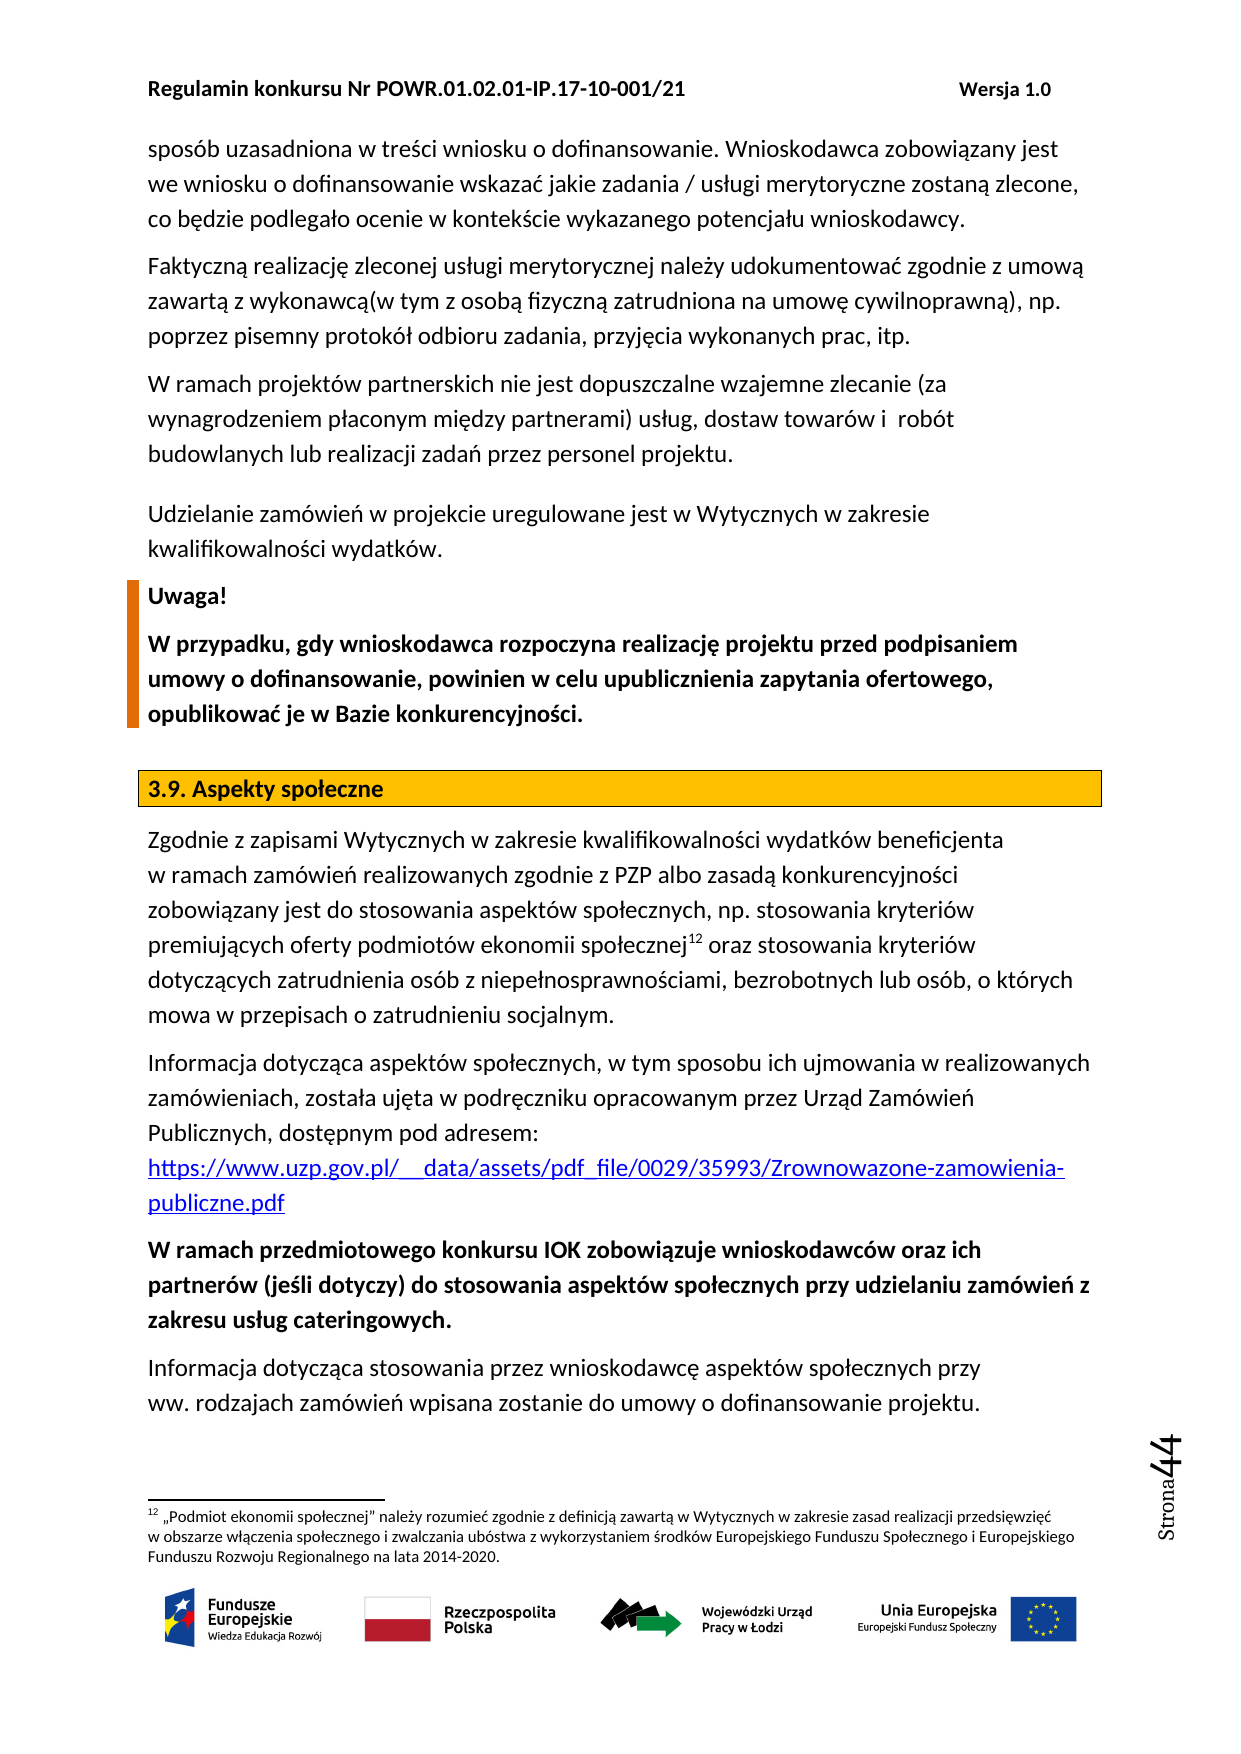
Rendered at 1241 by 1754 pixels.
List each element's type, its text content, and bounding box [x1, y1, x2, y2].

text Udzielanie zamówień w projekcie uregulowane jest w Wytycznych w zakresie kwalifikowalności wydatków. [148, 498, 1093, 563]
text Informacja dotycząca aspektów społecznych, w tym sposobu ich ujmowania w realizowanych zamówieniach, została ujęta w podręczniku opracowanym przez Urząd Zamówień Publicznych, dostępnym pod adresem: https://www.uzp.gov.pl/__data/assets/pdf_file/0029/35993/Zrownowazone-zamowienia-publiczne.pdf [148, 1047, 1093, 1217]
text Uwaga! [139, 580, 1093, 611]
text W przypadku, gdy wnioskodawca rozpoczyna realizację projektu przed podpisaniem umowy o dofinansowanie, powinien w celu upublicznienia zapytania ofertowego, opublikować je w Bazie konkurencyjności. [139, 628, 1093, 728]
text W ramach przedmiotowego konkursu IOK zobowiązuje wnioskodawców oraz ich partnerów (jeśli dotyczy) do stosowania aspektów społecznych przy udzielaniu zamówień z zakresu usług cateringowych. [148, 1234, 1093, 1335]
text W ramach projektów partnerskich nie jest dopuszczalne wzajemne zlecanie (za wynagrodzeniem płaconym między partnerami) usług, dostaw towarów i robót budowlanych lub realizacji zadań przez personel projektu. [148, 368, 1093, 468]
list Aspekty społeczne [139, 771, 1101, 806]
text Informacja dotycząca stosowania przez wnioskodawcę aspektów społecznych przy ww. rodzajach zamówień wpisana zostanie do umowy o dofinansowanie projektu. [148, 1352, 1093, 1417]
text Zgodnie z zapisami Wytycznych w zakresie kwalifikowalności wydatków beneficjenta w ramach zamówień realizowanych zgodnie z PZP albo zasadą konkurencyjności zobowiązany jest do stosowania aspektów społecznych, np. stosowania kryteriów premiujących oferty podmiotów ekonomii społecznej oraz stosowania kryteriów dotyczących zatrudnienia osób z niepełnosprawnościami, bezrobotnych lub osób, o których mowa w przepisach o zatrudnieniu socjalnym. [148, 824, 1093, 1030]
text Faktyczną realizację zleconej usługi merytorycznej należy udokumentować zgodnie z umową zawartą z wykonawcą(w tym z osobą fizyczną zatrudniona na umowę cywilnoprawną), np. poprzez pisemny protokół odbioru zadania, przyjęcia wykonanych prac, itp. [148, 250, 1093, 351]
picture [147, 1567, 1093, 1664]
